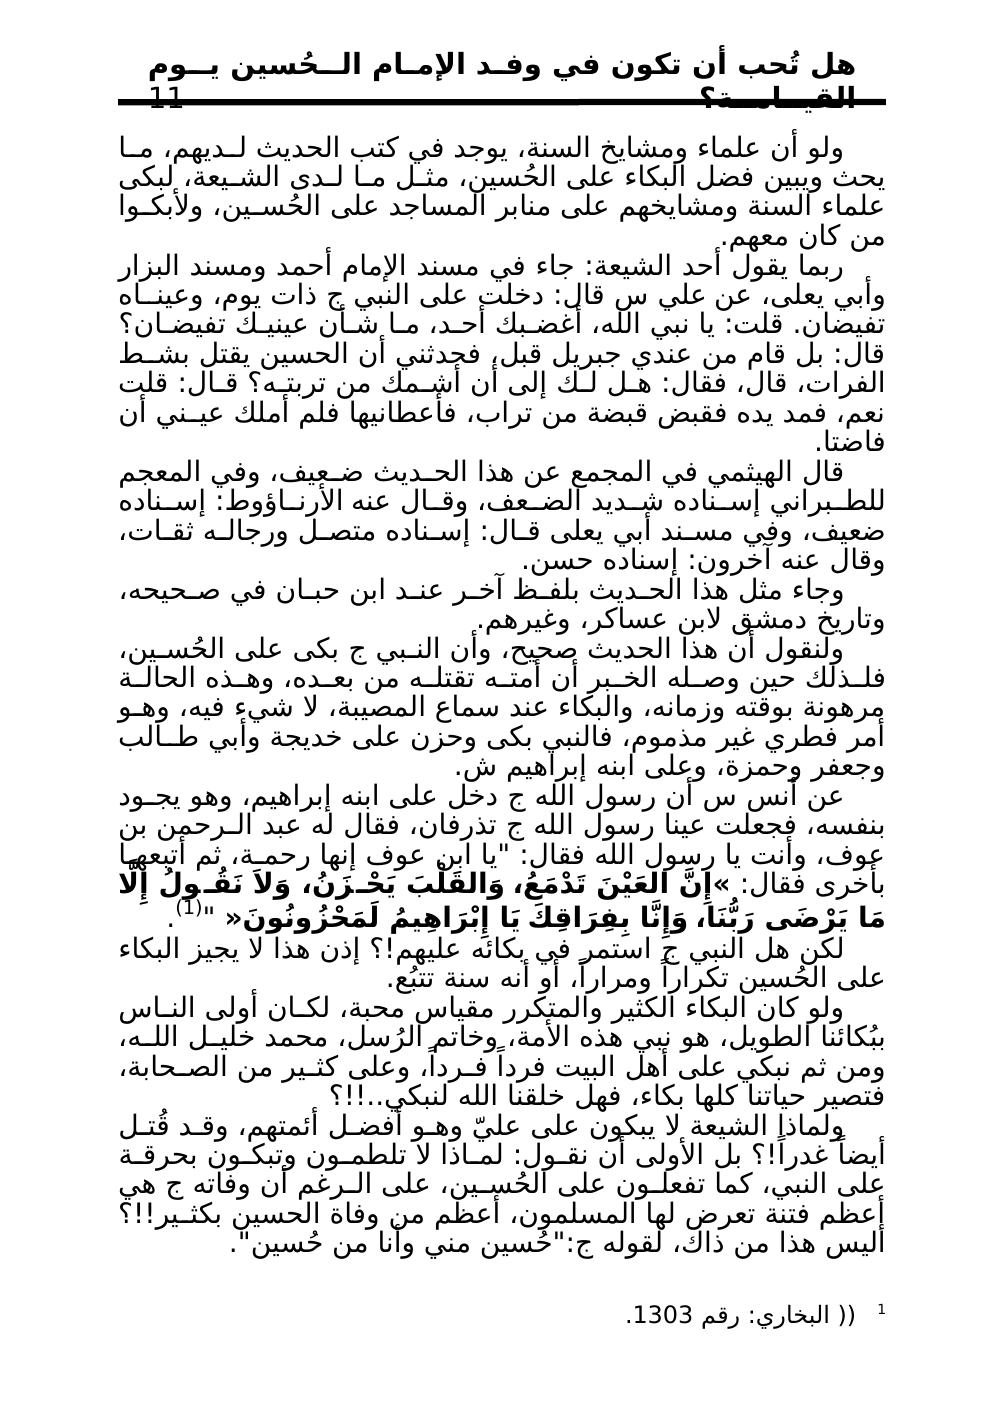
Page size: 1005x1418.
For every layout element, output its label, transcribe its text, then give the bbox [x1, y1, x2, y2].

text ولو أن علماء ومشايخ السنة، يوجد في كتب الحديث لديهم، ما يحث ويبين فضل البكاء على الحُسين، مثل ما لدى الشيعة، لبكى علماء السنة ومشايخهم على منابر المساجد على الحُسين، ولأبكوا من كان معهم. [118, 134, 886, 252]
text ربما يقول أحد الشيعة: جاء في مسند الإمام أحمد ومسند البزار وأبي يعلى، عن علي س قال: دخلت على النبي ج ذات يوم، وعيناه تفيضان. قلت: يا نبي الله، أغضبك أحد، ما شأن عينيك تفيضان؟ قال: بل قام من عندي جبريل قبل، فحدثني أن الحسين يقتل بشط الفرات، قال، فقال: هل لك إلى أن أشمك من تربته؟ قال: قلت نعم، فمد يده فقبض قبضة من تراب، فأعطانيها فلم أملك عيني أن فاضتا. [118, 252, 886, 458]
text ولماذا الشيعة لا يبكون على عليّ وهو أفضل أئمتهم، وقد قُتل أيضاً غدراً!؟ بل الأولى أن نقول: لماذا لا تلطمون وتبكون بحرقة على النبي، كما تفعلون على الحُسين، على الرغم أن وفاته ج هي أعظم فتنة تعرض لها المسلمون، أعظم من وفاة الحسين بكثير!!؟ أليس هذا من ذاك، لقوله ج:"حُسين مني وأنا من حُسين". [118, 1112, 886, 1259]
text قال الهيثمي في المجمع عن هذا الحديث ضعيف، وفي المعجم للطبراني إسناده شديد الضعف، وقال عنه الأرناؤوط: إسناده ضعيف، وفي مسند أبي يعلى قال: إسناده متصل ورجاله ثقات، وقال عنه آخرون: إسناده حسن. [118, 458, 886, 576]
text عن أنس س أن رسول الله ج دخل على ابنه إبراهيم، وهو يجود بنفسه، فجعلت عينا رسول الله ج تذرفان، فقال له عبد الرحمن بن عوف، وأنت يا رسول الله فقال: "يا ابن عوف إنها رحمة، ثم أتبعها بأخرى فقال: »إِنَّ العَيْنَ تَدْمَعُ، وَالقَلْبَ يَحْزَنُ، وَلاَ نَقُولُ إِلَّا مَا يَرْضَى رَبُّنَا، وَإِنَّا بِفِرَاقِكَ يَا إِبْرَاهِيمُ لَمَحْزُونُونَ« "(). [118, 782, 886, 935]
text وجاء مثل هذا الحديث بلفظ آخر عند ابن حبان في صحيحه، وتاريخ دمشق لابن عساكر، وغيرهم. [118, 576, 886, 635]
text ولنقول أن هذا الحديث صحيح، وأن النبي ج بكى على الحُسين، فلذلك حين وصله الخبر أن أمته تقتله من بعده، وهذه الحالة مرهونة بوقته وزمانه، والبكاء عند سماع المصيبة، لا شيء فيه، وهو أمر فطري غير مذموم، فالنبي بكى وحزن على خديجة وأبي طالب وجعفر وحمزة، وعلى ابنه إبراهيم ش. [118, 635, 886, 782]
text لكن هل النبي ج استمر في بكائه عليهم!؟ إذن هذا لا يجيز البكاء على الحُسين تكراراً ومراراً، أو أنه سنة تتبُع. [118, 935, 886, 994]
text ولو كان البكاء الكثير والمتكرر مقياس محبة، لكان أولى الناس ببُكائنا الطويل، هو نبي هذه الأمة، وخاتم الرُسل، محمد خليل الله، ومن ثم نبكي على أهل البيت فرداً فرداً، وعلى كثير من الصحابة، فتصير حياتنا كلها بكاء، فهل خلقنا الله لنبكي..!!؟ [118, 994, 886, 1112]
